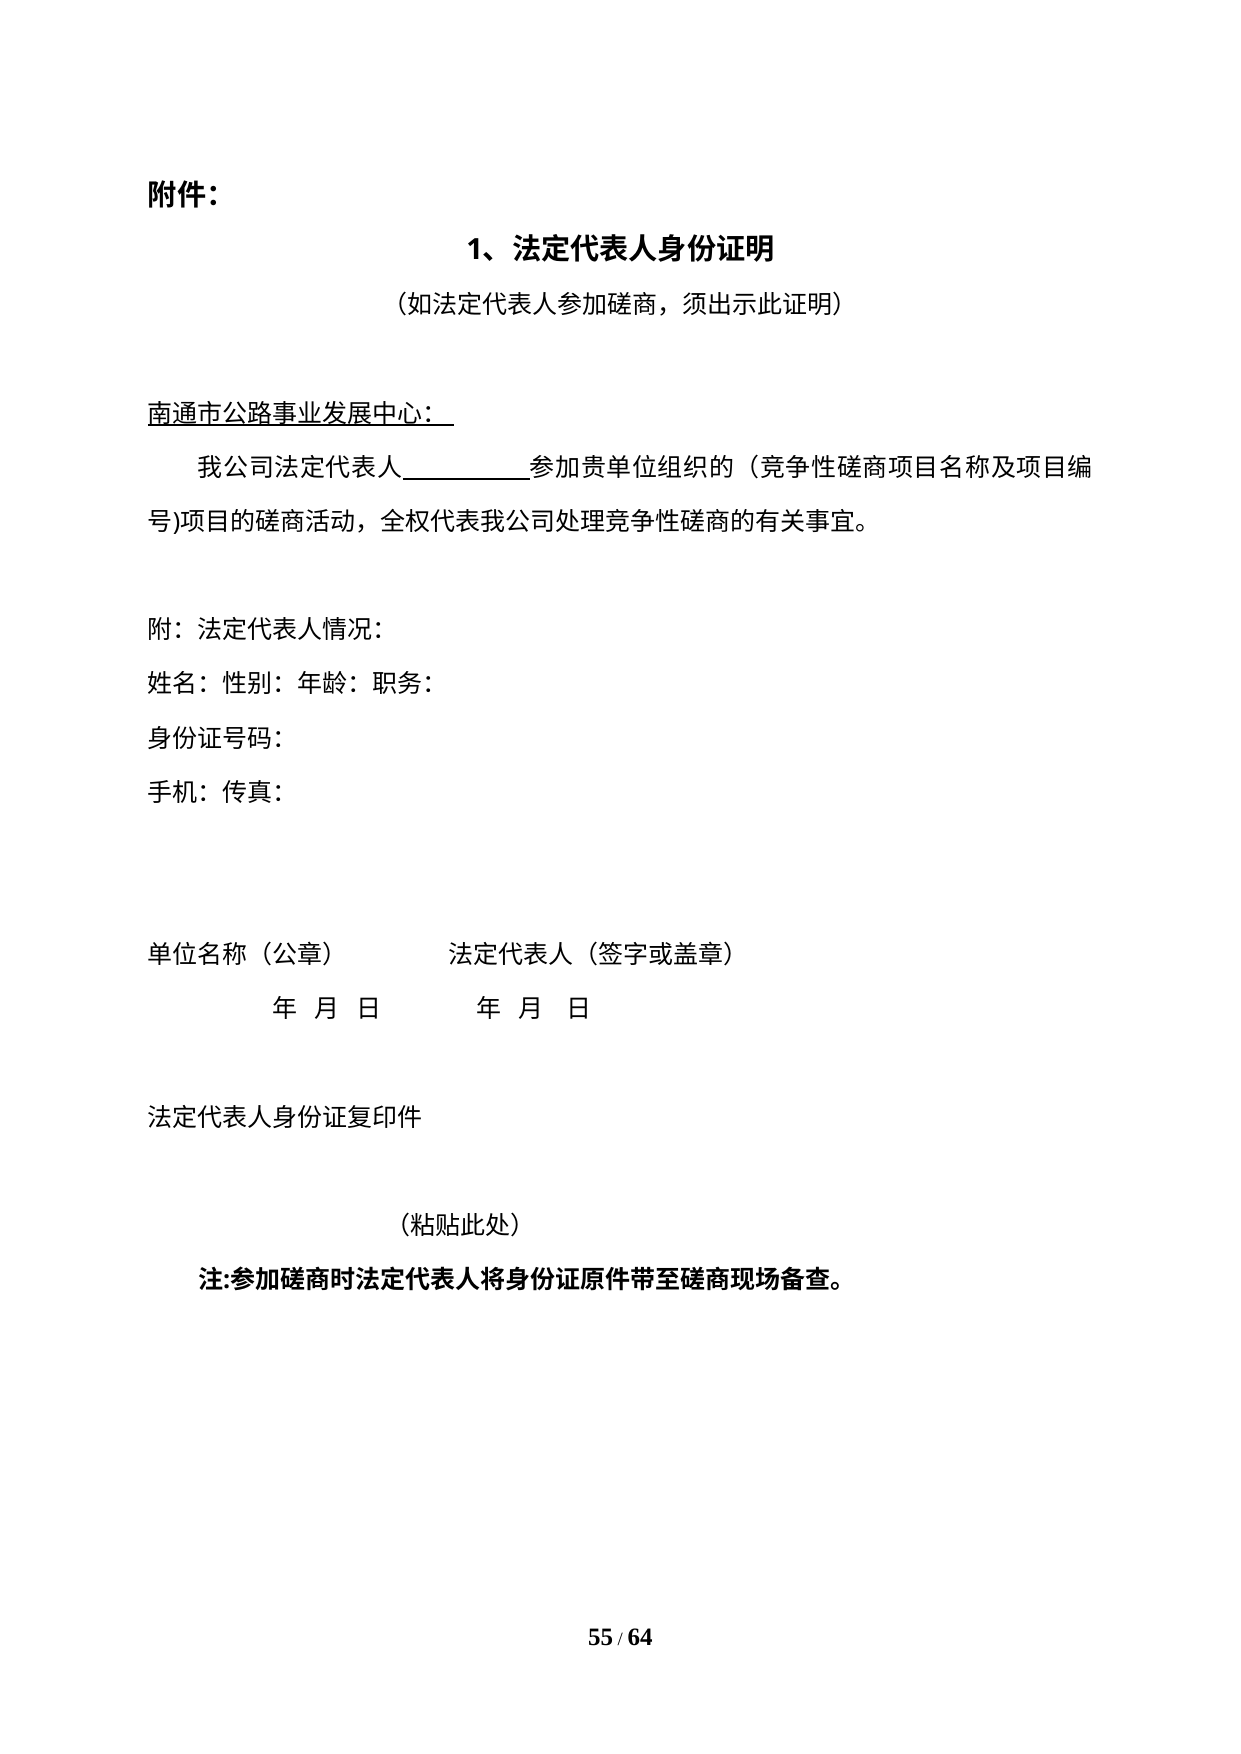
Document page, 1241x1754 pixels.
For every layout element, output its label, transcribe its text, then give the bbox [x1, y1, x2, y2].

text 附：法定代表人情况： [148, 595, 1092, 649]
text 手机：传真： [148, 758, 1092, 812]
text （粘贴此处） [148, 1191, 1092, 1245]
text 附件： [148, 162, 1092, 216]
text 身份证号码： [148, 704, 1092, 758]
text （如法定代表人参加磋商，须出示此证明） [148, 270, 1092, 324]
text 姓名：性别：年龄：职务： [148, 649, 1092, 704]
text 法定代表人身份证复印件 [148, 1083, 1092, 1137]
text 单位名称（公章） 法定代表人（签字或盖章） [148, 920, 1092, 974]
text 注:参加磋商时法定代表人将身份证原件带至磋商现场备查。 [148, 1245, 1092, 1299]
text 我公司法定代表人 参加贵单位组织的（竞争性磋商项目名称及项目编号)项目的磋商活动，全权代表我公司处理竞争性磋商的有关事宜。 [148, 433, 1092, 541]
text 南通市公路事业发展中心： [148, 379, 1092, 433]
text 1、法定代表人身份证明 [148, 216, 1092, 270]
text 年 月 日 年 月 日 [148, 974, 1092, 1029]
